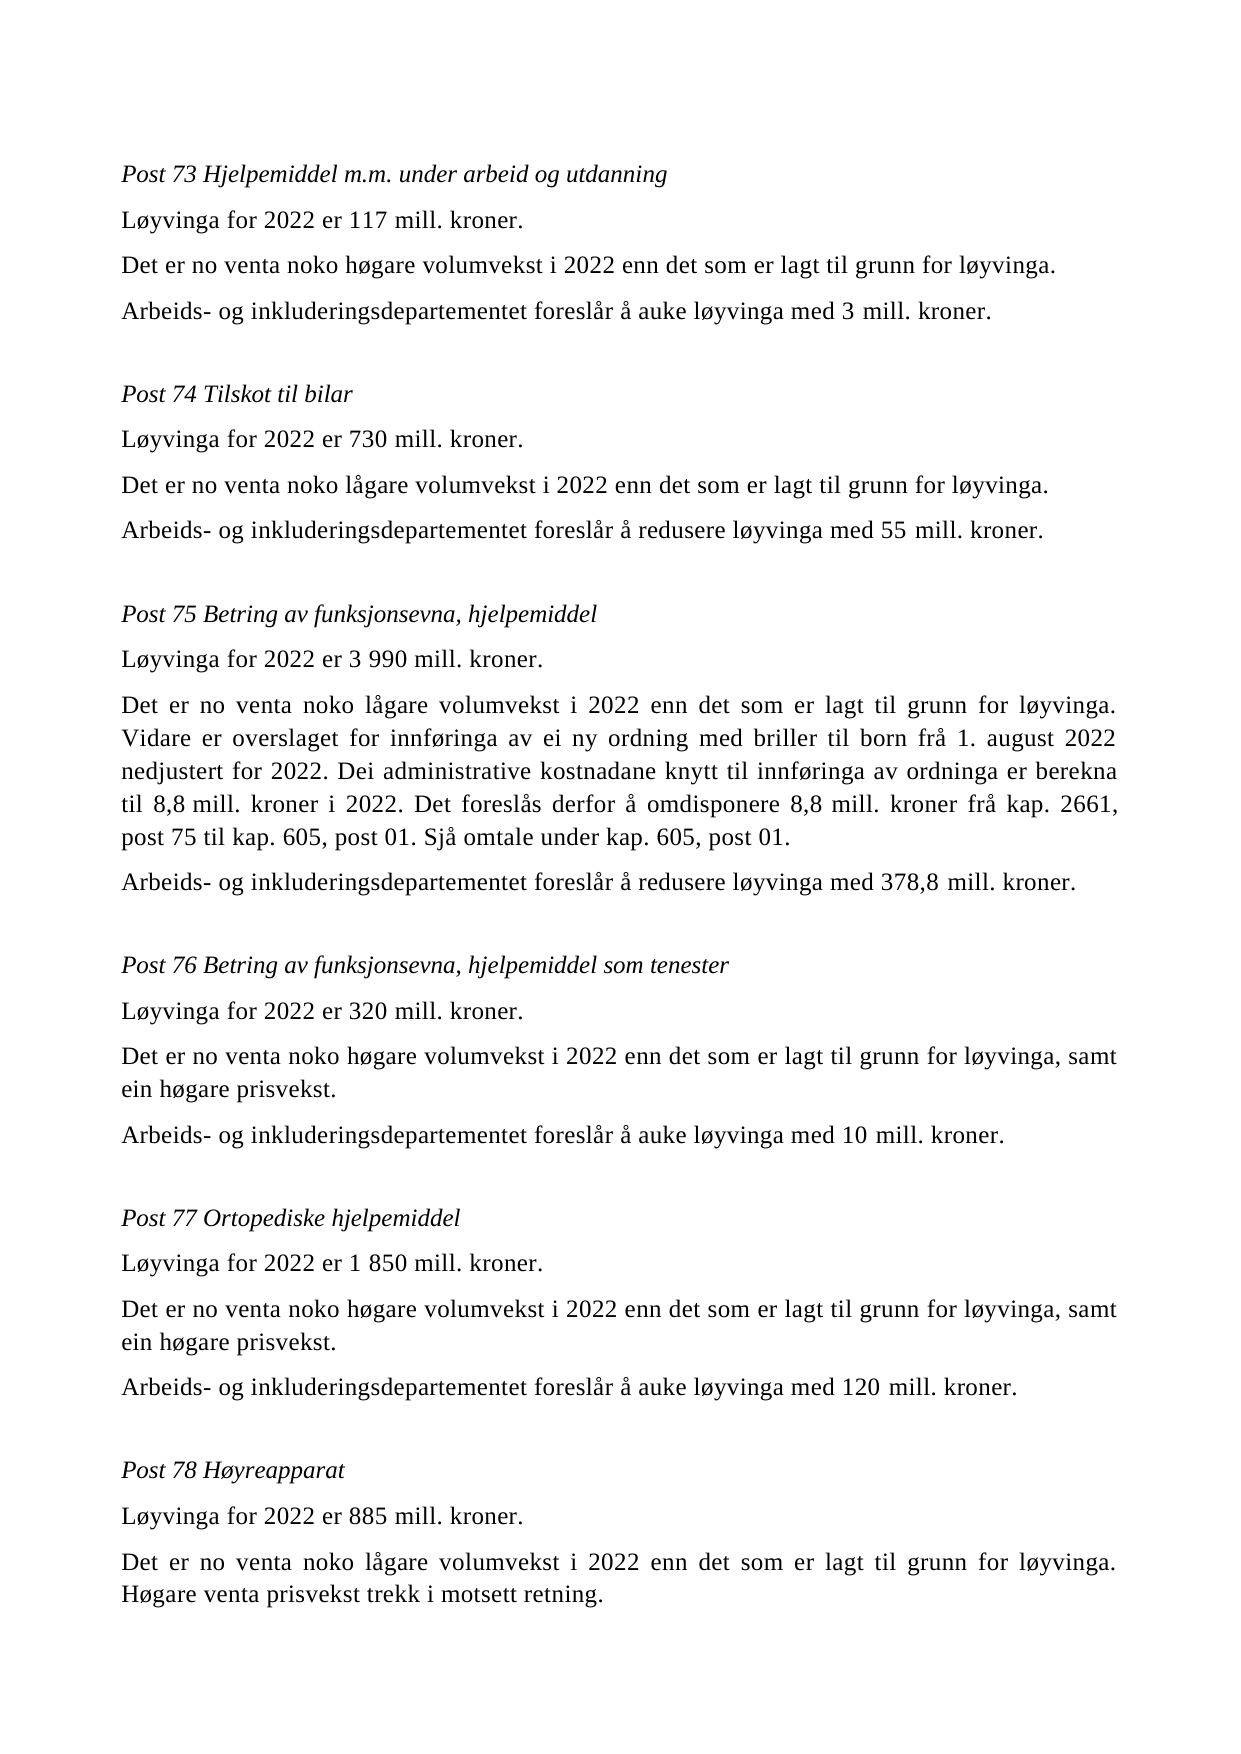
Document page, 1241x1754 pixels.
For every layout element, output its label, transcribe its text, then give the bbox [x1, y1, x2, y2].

text Arbeids- og inkluderingsdepartementet foreslår å auke løyvinga med 120 mill. kroner. [121, 1372, 1119, 1401]
text Post 77 Ortopediske hjelpemiddel [121, 1203, 1119, 1232]
text Arbeids- og inkluderingsdepartementet foreslår å auke løyvinga med 3 mill. kroner. [121, 296, 1119, 325]
text Post 78 Høyreapparat [121, 1456, 1119, 1484]
text Det er no venta noko høgare volumvekst i 2022 enn det som er lagt til grunn for løyvinga. [121, 251, 1119, 279]
text Arbeids- og inkluderingsdepartementet foreslår å redusere løyvinga med 55 mill. kroner. [121, 516, 1119, 544]
text Post 73 Hjelpemiddel m.m. under arbeid og utdanning [121, 159, 1119, 188]
text Post 74 Tilskot til bilar [121, 379, 1119, 408]
text Post 76 Betring av funksjonsevna, hjelpemiddel som tenester [121, 950, 1119, 979]
text Det er no venta noko høgare volumvekst i 2022 enn det som er lagt til grunn for løyvinga, samt ein høgare prisvekst. [121, 1041, 1119, 1103]
text Arbeids- og inkluderingsdepartementet foreslår å redusere løyvinga med 378,8 mill. kroner. [121, 867, 1119, 896]
text Løyvinga for 2022 er 117 mill. kroner. [121, 205, 1119, 234]
text Det er no venta noko høgare volumvekst i 2022 enn det som er lagt til grunn for løyvinga, samt ein høgare prisvekst. [121, 1294, 1119, 1356]
text Det er no venta noko lågare volumvekst i 2022 enn det som er lagt til grunn for løyvinga. Høgare venta prisvekst trekk i motsett retning. [121, 1547, 1119, 1608]
text Løyvinga for 2022 er 730 mill. kroner. [121, 424, 1119, 453]
text Løyvinga for 2022 er 1 850 mill. kroner. [121, 1248, 1119, 1277]
text Det er no venta noko lågare volumvekst i 2022 enn det som er lagt til grunn for løyvinga. Vidare er overslaget for innføringa av ei ny ordning med briller til born frå 1. august 2022 nedjustert for 2022. Dei administrative kostnadane knytt til innføringa av ordninga er berekna til 8,8 mill. kroner i 2022. Det foreslås derfor å omdisponere 8,8 mill. kroner frå kap. 2661, post 75 til kap. 605, post 01. Sjå omtale under kap. 605, post 01. [121, 690, 1119, 851]
text Løyvinga for 2022 er 320 mill. kroner. [121, 996, 1119, 1024]
text Det er no venta noko lågare volumvekst i 2022 enn det som er lagt til grunn for løyvinga. [121, 470, 1119, 499]
text Arbeids- og inkluderingsdepartementet foreslår å auke løyvinga med 10 mill. kroner. [121, 1120, 1119, 1149]
text Post 75 Betring av funksjonsevna, hjelpemiddel [121, 599, 1119, 627]
text Løyvinga for 2022 er 3 990 mill. kroner. [121, 644, 1119, 673]
text Løyvinga for 2022 er 885 mill. kroner. [121, 1501, 1119, 1530]
